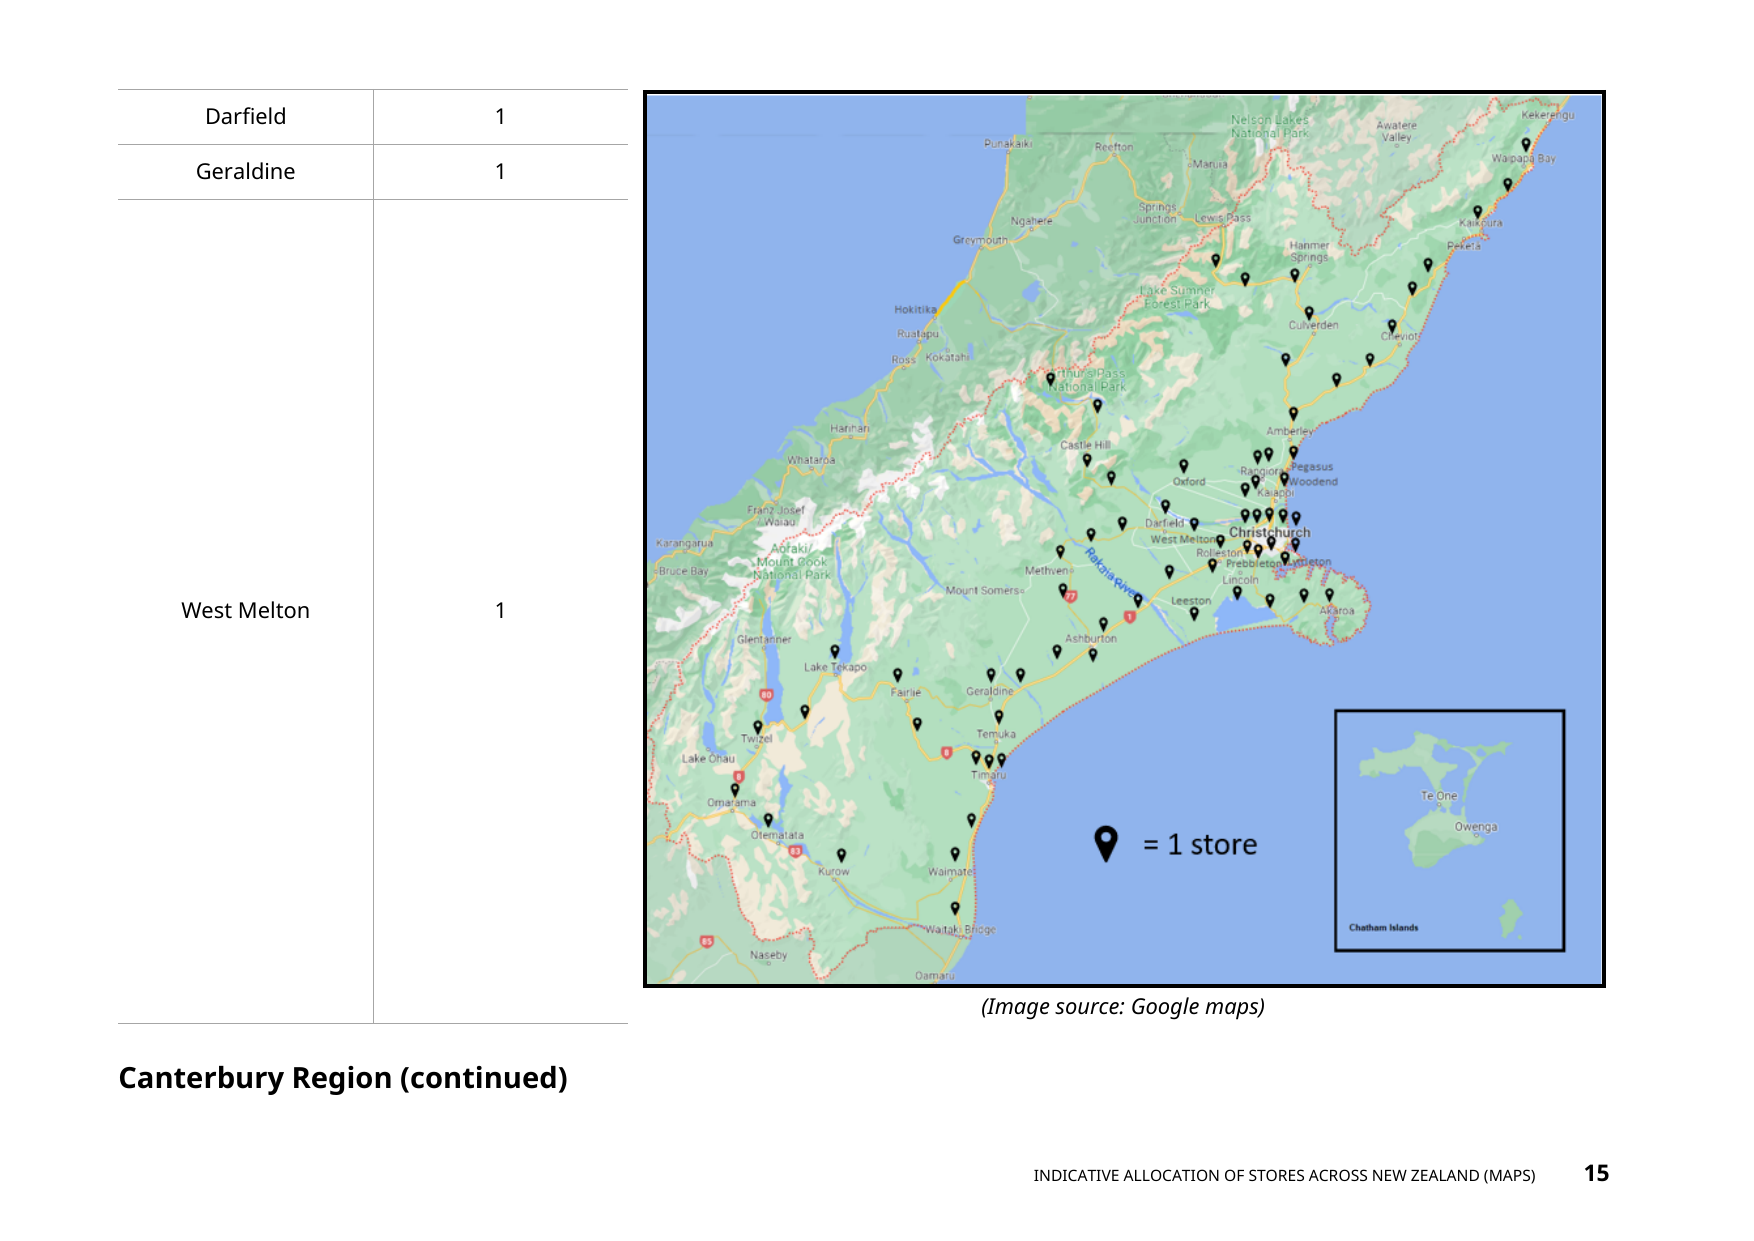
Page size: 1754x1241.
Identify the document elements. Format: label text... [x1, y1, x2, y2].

table_cell 1 [374, 200, 628, 1023]
picture [647, 94, 1602, 984]
table_cell 1 [374, 145, 628, 199]
table_cell Geraldine [118, 145, 373, 199]
table_cell West Melton [118, 200, 373, 1023]
table_cell 1 [374, 90, 628, 144]
text Canterbury Region (continued) [118, 1057, 1636, 1097]
table_cell Darfield [118, 90, 373, 144]
